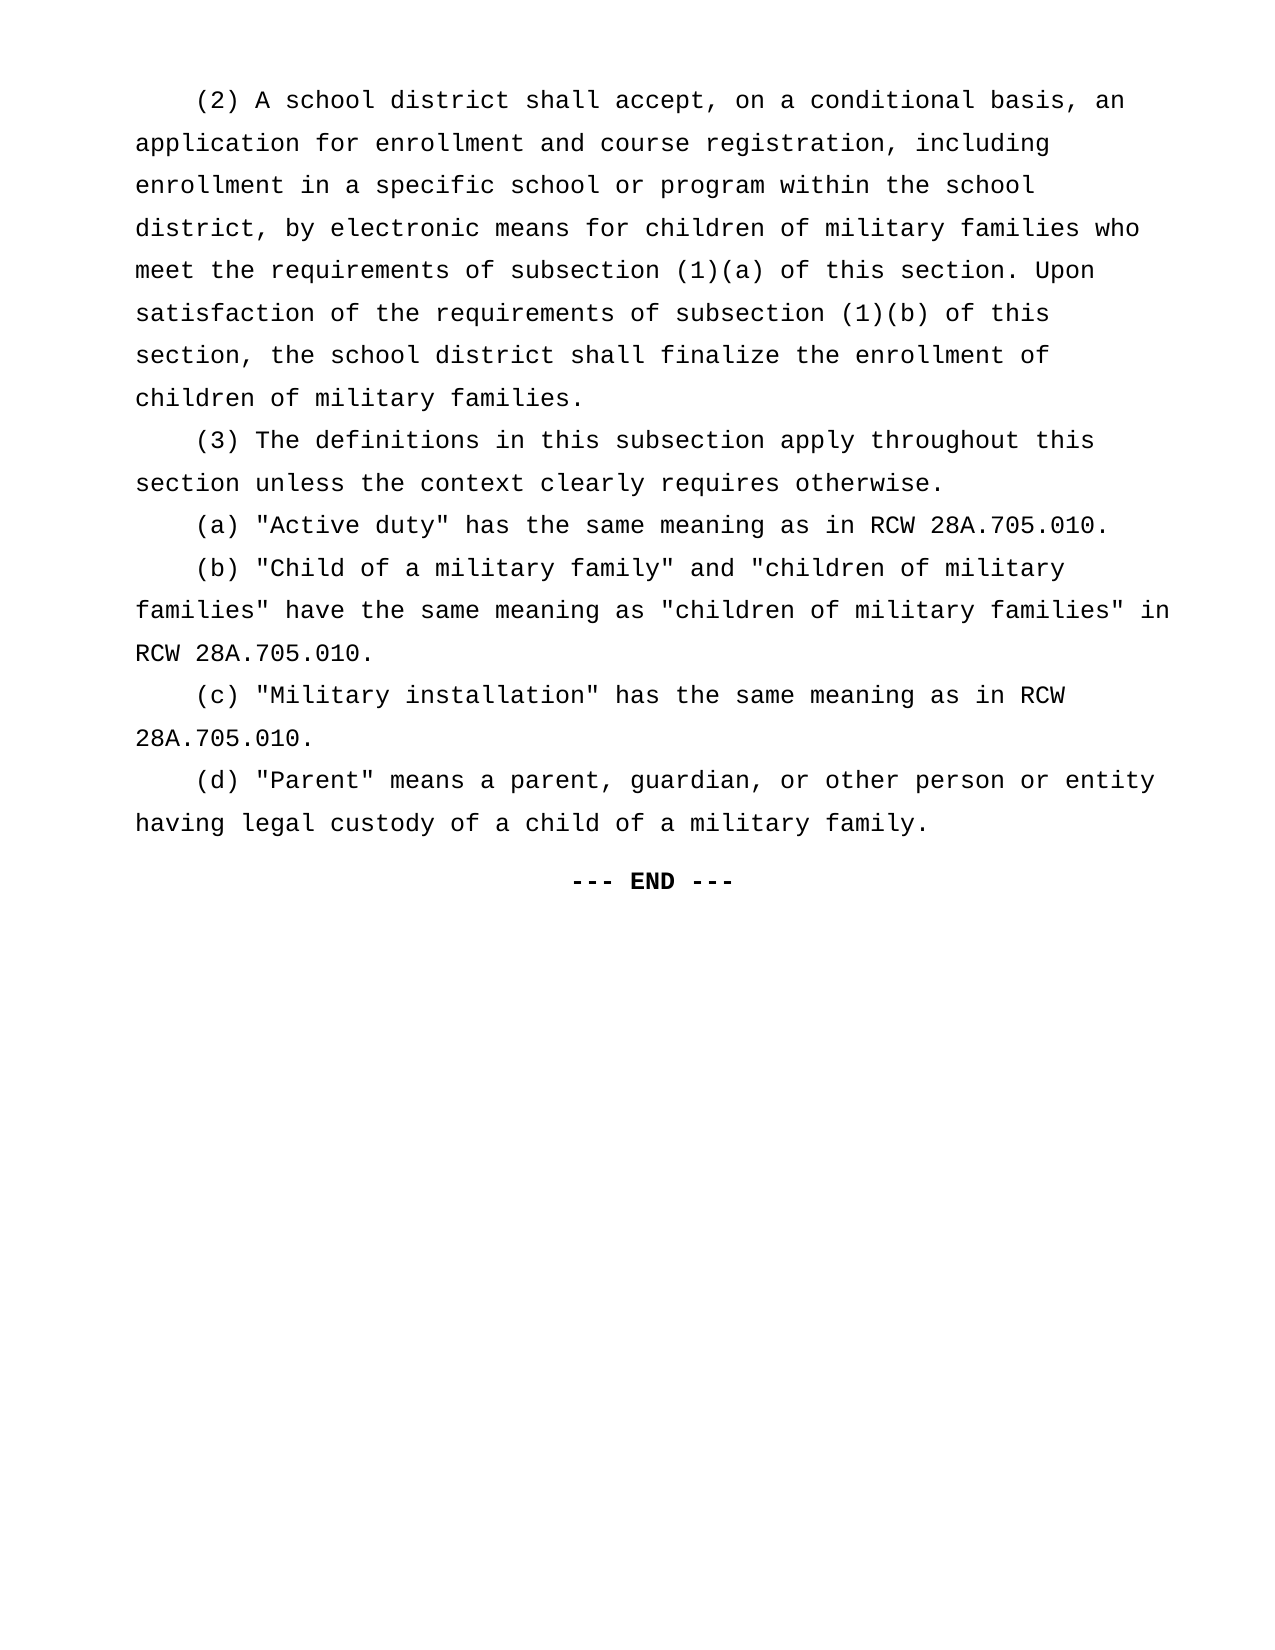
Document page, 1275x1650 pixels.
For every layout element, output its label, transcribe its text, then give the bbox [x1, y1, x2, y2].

text (c) "Military installation" has the same meaning as in RCW 28A.705.010. [135, 670, 1170, 755]
text (d) "Parent" means a parent, guardian, or other person or entity having legal custody of a child of a military family. [135, 755, 1170, 840]
text (2) A school district shall accept, on a conditional basis, an application for enrollment and course registration, including enrollment in a specific school or program within the school district, by electronic means for children of military families who meet the requirements of subsection (1)(a) of this section. Upon satisfaction of the requirements of subsection (1)(b) of this section, the school district shall finalize the enrollment of children of military families. [135, 75, 1170, 415]
text --- END --- [135, 868, 1170, 897]
text (a) "Active duty" has the same meaning as in RCW 28A.705.010. [135, 500, 1170, 542]
text (b) "Child of a military family" and "children of military families" have the same meaning as "children of military families" in RCW 28A.705.010. [135, 542, 1170, 670]
text (3) The definitions in this subsection apply throughout this section unless the context clearly requires otherwise. [135, 415, 1170, 500]
